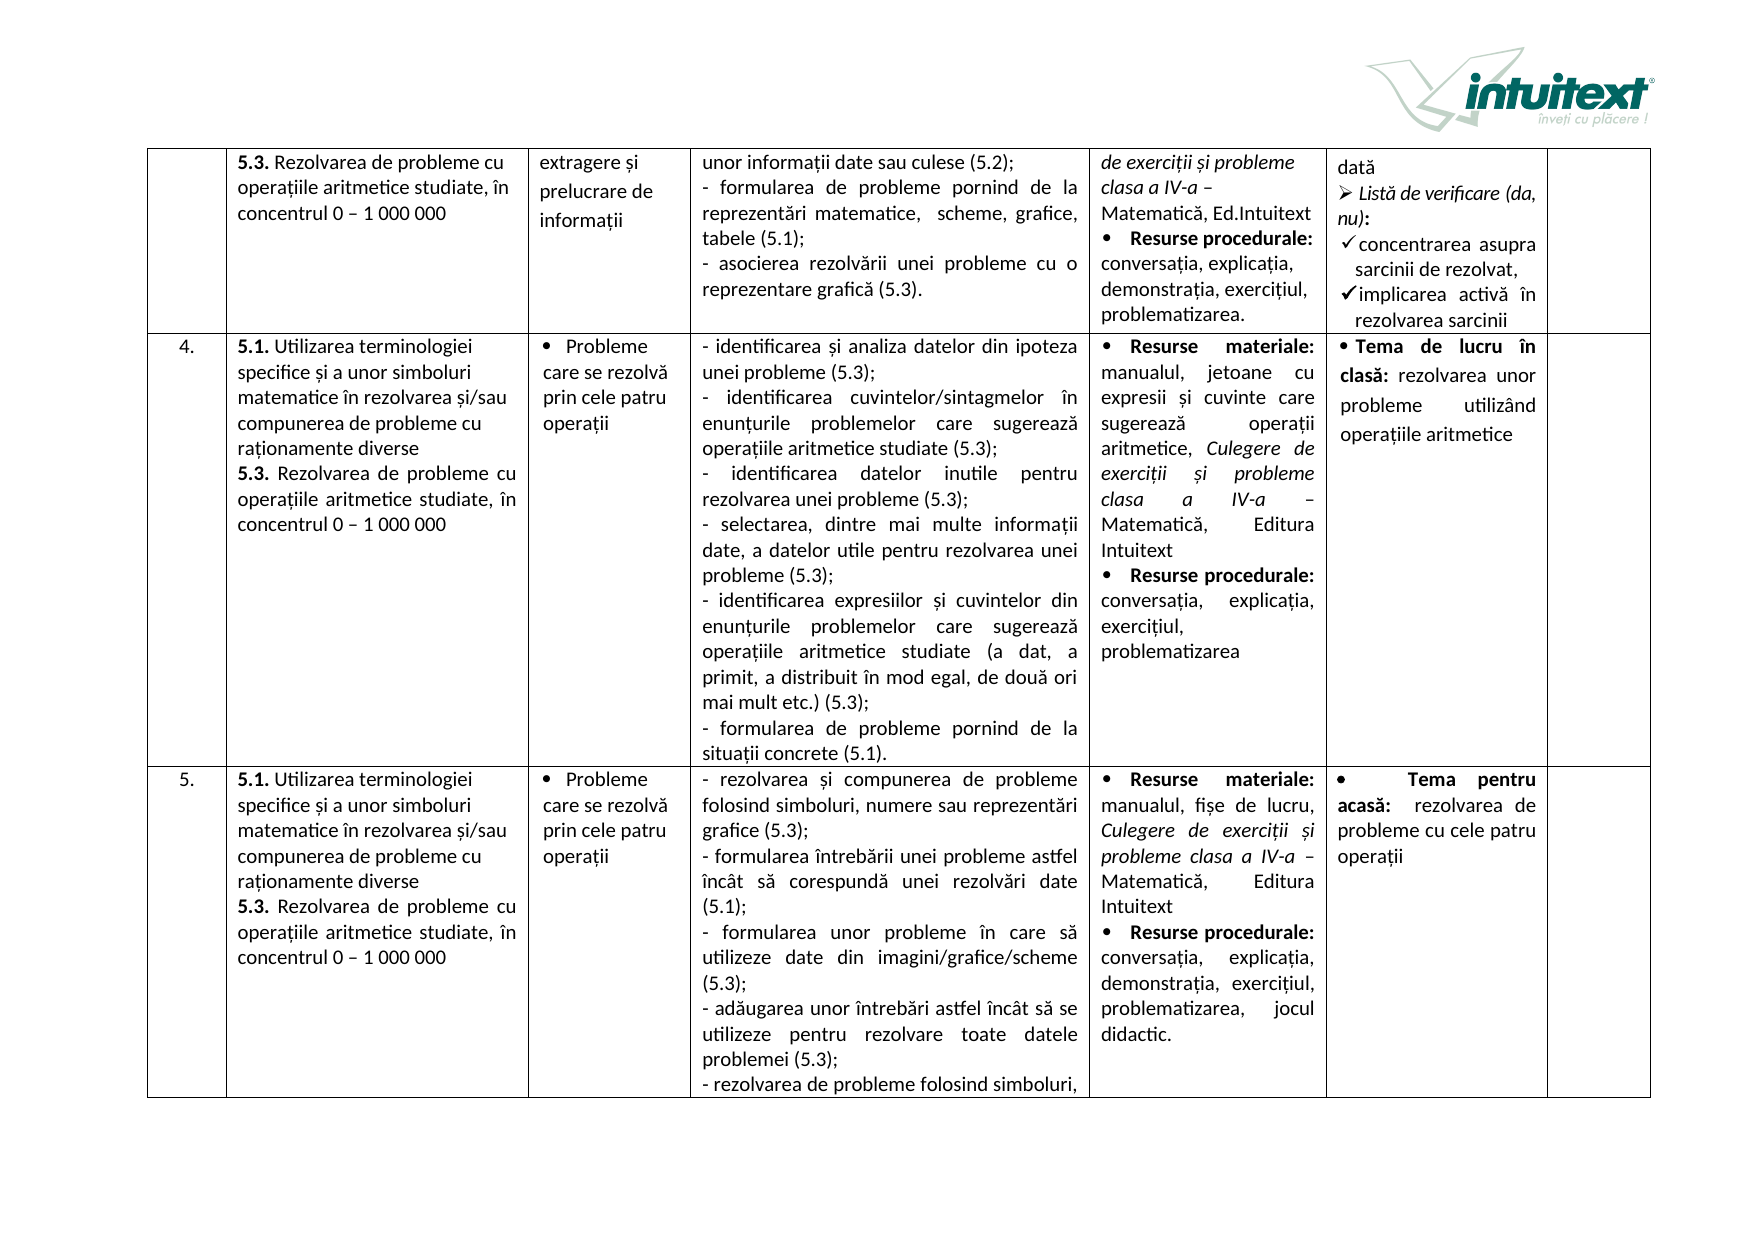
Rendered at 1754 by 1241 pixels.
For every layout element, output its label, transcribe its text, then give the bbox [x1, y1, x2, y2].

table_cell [529, 149, 690, 332]
table_cell - identificarea şi analiza datelor din ipoteza unei probleme (5.3); - identificarea cuvintelor/sintagmelor în enunţurile problemelor care sugerează operaţiile aritmetice studiate (5.3); - identificarea datelor inutile pentru rezolvarea unei probleme (5.3); - selectarea, dintre mai multe informații date, a datelor utile pentru rezolvarea unei probleme (5.3); - identificarea expresiilor și cuvintelor din enunţurile problemelor care sugerează operaţiile aritmetice studiate (a dat, a primit, a distribuit în mod egal, de două ori mai mult etc.) (5.3); - formularea de probleme pornind de la situaţii concrete (5.1). [691, 334, 1089, 766]
table_cell [1548, 767, 1650, 1097]
table_cell 3. [148, 149, 226, 332]
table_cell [227, 149, 528, 332]
table_cell 4. [148, 334, 226, 766]
picture [1361, 31, 1657, 155]
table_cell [691, 767, 1089, 1097]
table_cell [1090, 767, 1326, 1097]
table_cell 5. [148, 767, 226, 1097]
table_cell [1548, 149, 1650, 332]
table_cell Probleme care se rezolvă prin cele patru operații [529, 334, 690, 766]
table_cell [1327, 767, 1547, 1097]
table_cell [1327, 149, 1547, 332]
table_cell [1090, 149, 1326, 332]
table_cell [691, 149, 1089, 332]
table_cell Resurse materiale: manualul, jetoane cu expresii și cuvinte care sugerează operații aritmetice, Culegere de exerciții și probleme clasa a IV-a – Matematică, Editura Intuitext Resurse procedurale: conversaţia, explicaţia, exerciţiul, problematizarea [1090, 334, 1326, 766]
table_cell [227, 767, 528, 1097]
table_cell Tema de lucru în clasă: rezolvarea unor probleme utilizând operațiile aritmetice [1327, 334, 1547, 766]
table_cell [529, 767, 690, 1097]
table_cell [1548, 334, 1650, 766]
